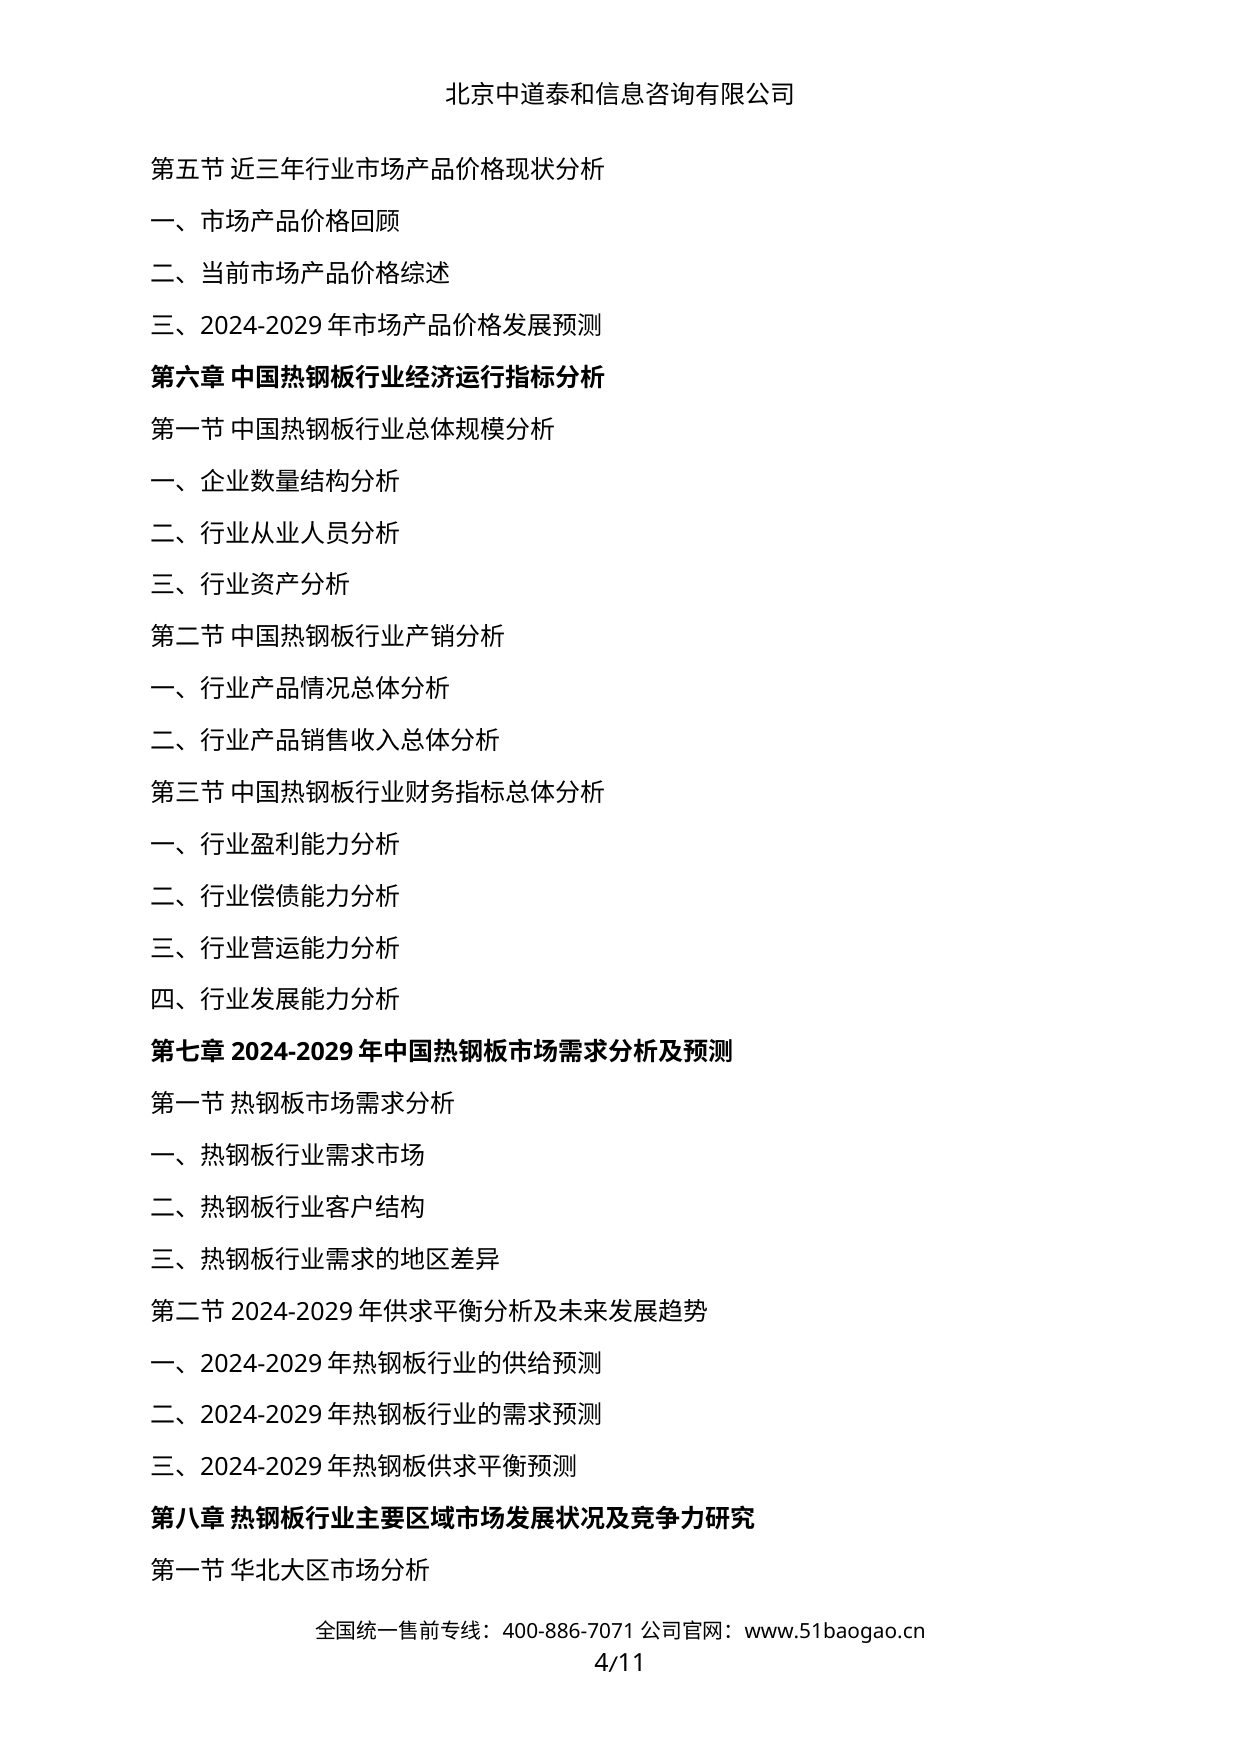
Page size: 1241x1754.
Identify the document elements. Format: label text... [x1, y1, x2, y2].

text 二、热钢板行业客户结构 [150, 1187, 1090, 1224]
text 三、2024-2029年热钢板供求平衡预测 [150, 1447, 1090, 1483]
text 二、行业从业人员分析 [150, 513, 1090, 549]
text 三、行业营运能力分析 [150, 928, 1090, 964]
text 第二节 2024-2029年供求平衡分析及未来发展趋势 [150, 1291, 1090, 1327]
text 二、行业产品销售收入总体分析 [150, 721, 1090, 757]
text 第一节 华北大区市场分析 [150, 1551, 1090, 1587]
text 一、2024-2029年热钢板行业的供给预测 [150, 1343, 1090, 1379]
text 第二节 中国热钢板行业产销分析 [150, 617, 1090, 653]
text 第三节 中国热钢板行业财务指标总体分析 [150, 772, 1090, 809]
text 一、市场产品价格回顾 [150, 202, 1090, 238]
text 第五节 近三年行业市场产品价格现状分析 [150, 150, 1090, 186]
text 第一节 中国热钢板行业总体规模分析 [150, 409, 1090, 446]
text 第八章 热钢板行业主要区域市场发展状况及竞争力研究 [150, 1499, 1090, 1535]
text 三、行业资产分析 [150, 565, 1090, 601]
text 二、2024-2029年热钢板行业的需求预测 [150, 1395, 1090, 1431]
text 一、企业数量结构分析 [150, 461, 1090, 497]
text 一、行业盈利能力分析 [150, 824, 1090, 861]
text 二、行业偿债能力分析 [150, 876, 1090, 912]
text 一、行业产品情况总体分析 [150, 669, 1090, 705]
text 三、热钢板行业需求的地区差异 [150, 1239, 1090, 1276]
text 第一节 热钢板市场需求分析 [150, 1084, 1090, 1120]
text 三、2024-2029年市场产品价格发展预测 [150, 306, 1090, 342]
text 二、当前市场产品价格综述 [150, 254, 1090, 290]
text 四、行业发展能力分析 [150, 980, 1090, 1016]
text 一、热钢板行业需求市场 [150, 1136, 1090, 1172]
text 第六章 中国热钢板行业经济运行指标分析 [150, 357, 1090, 394]
text 第七章 2024-2029年中国热钢板市场需求分析及预测 [150, 1032, 1090, 1068]
